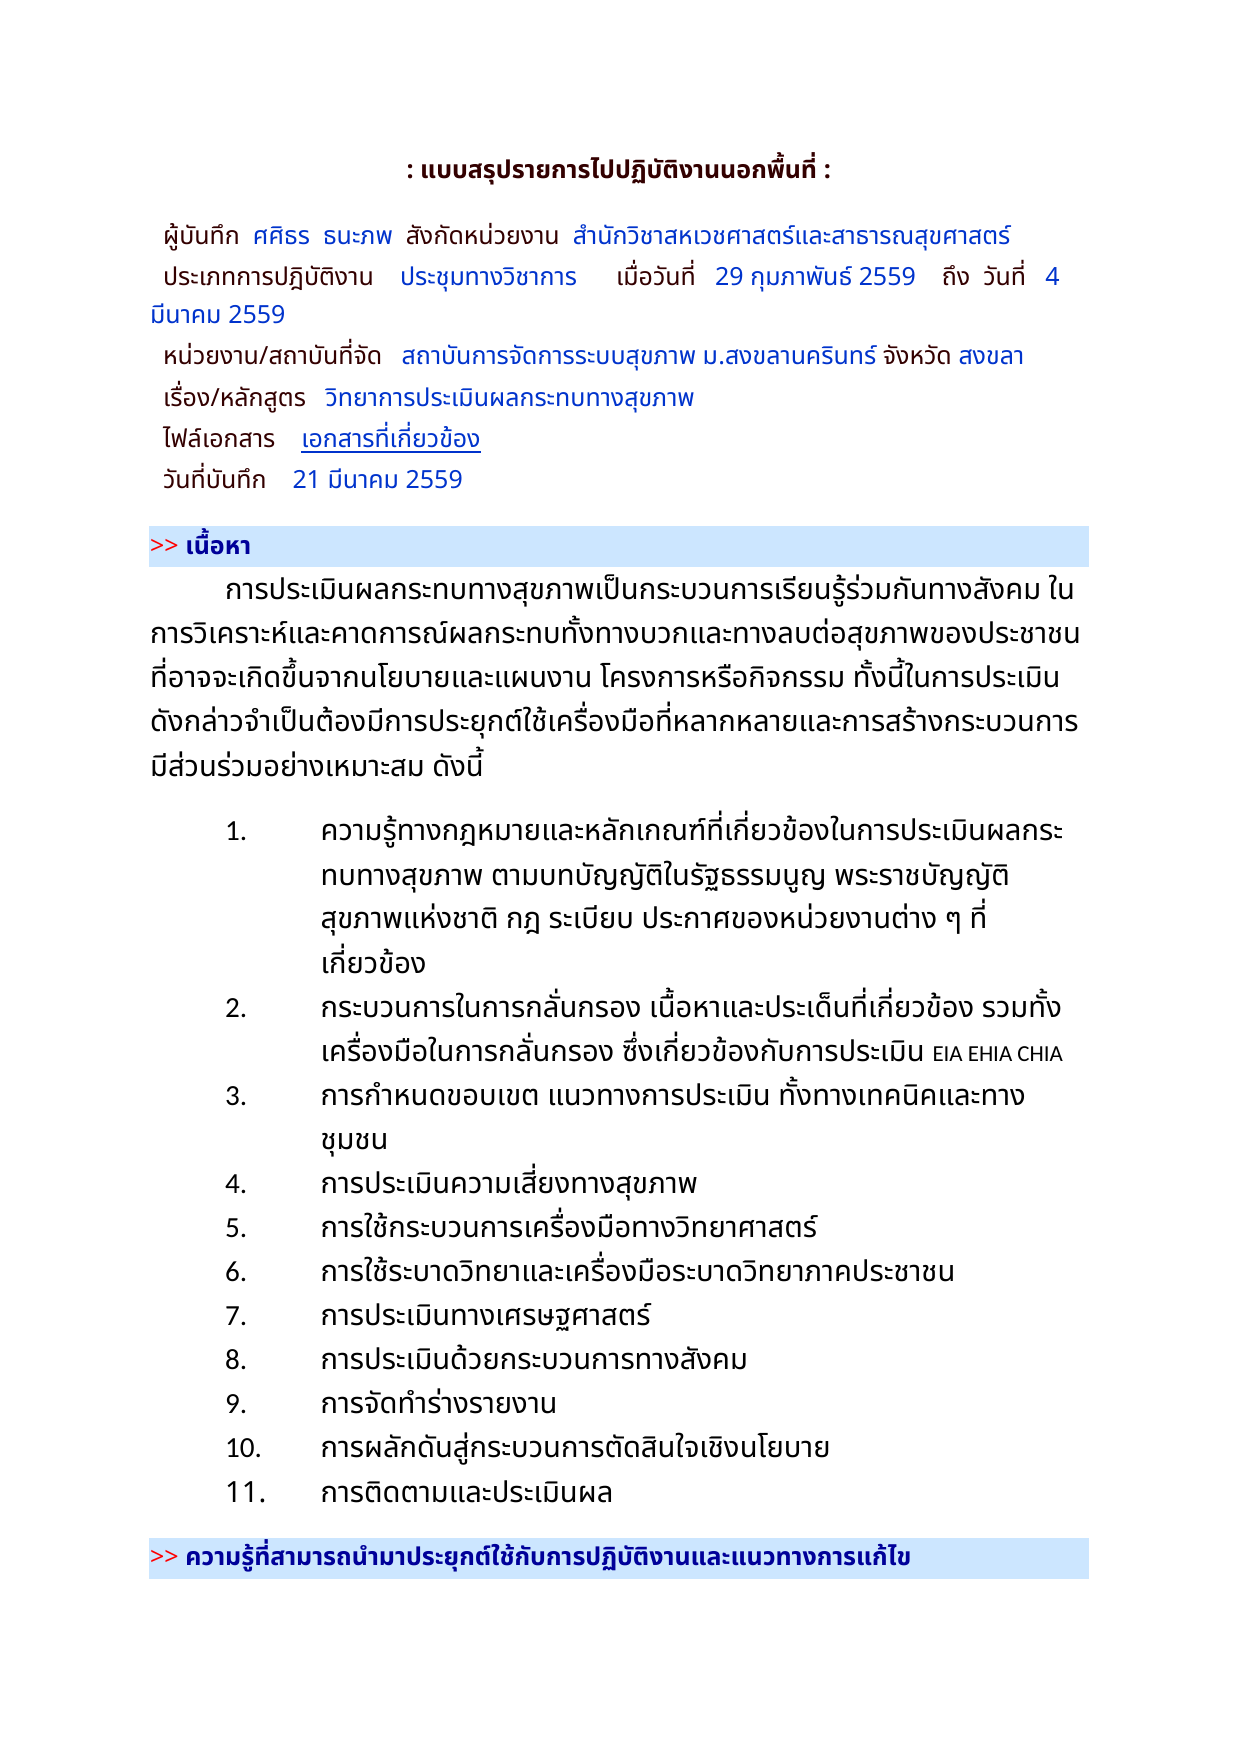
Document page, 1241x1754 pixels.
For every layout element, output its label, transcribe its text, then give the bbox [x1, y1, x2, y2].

table_cell ไฟล์เอกสาร เอกสารที่เกี่ยวข้อง [149, 419, 1089, 460]
table_cell >> ความรู้ที่สามารถนำมาประยุกต์ใช้กับการปฏิบัติงานและแนวทางการแก้ไข [149, 1538, 1089, 1579]
table_header : แบบสรุปรายการไปปฏิบัติงานนอกพื้นที่ : [149, 150, 1089, 216]
table_cell วันที่บันทึก 21 มีนาคม 2559 [149, 460, 1089, 526]
table_cell ประเภทการปฎิบัติงาน ประชุมทางวิชาการ เมื่อวันที่ 29 กุมภาพันธ์ 2559 ถึง วันที่ 4 มีนาคม 2559 [149, 257, 1089, 336]
table_cell การประเมินผลกระทบทางสุขภาพเป็นกระบวนการเรียนรู้ร่วมกันทางสังคม ในการวิเคราะห์และคาดการณ์ผลกระทบทั้งทางบวกและทางลบต่อสุขภาพของประชาชนที่อาจจะเกิดขึ้นจากนโยบายและแผนงาน โครงการหรือกิจกรรม ทั้งนี้ในการประเมินดังกล่าวจำเป็นต้องมีการประยุกต์ใช้เครื่องมือที่หลากหลายและการสร้างกระบวนการมีส่วนร่วมอย่างเหมาะสม ดังนี้ ความรู้ทางกฎหมายและหลักเกณฑ์ที่เกี่ยวข้องในการประเมินผลกระทบทางสุขภาพ ตามบทบัญญัติในรัฐธรรมนูญ พระราชบัญญัติสุขภาพแห่งชาติ กฎ ระเบียบ ประกาศของหน่วยงานต่าง ๆ ที่เกี่ยวข้อง กระบวนการในการกลั่นกรอง เนื้อหาและประเด็นที่เกี่ยวข้อง รวมทั้งเครื่องมือในการกลั่นกรอง ซึ่งเกี่ยวข้องกับการประเมิน EIA EHIA CHIA การกำหนดขอบเขต แนวทางการประเมิน ทั้งทางเทคนิคและทางชุมชน การประเมินความเสี่ยงทางสุขภาพ การใช้กระบวนการเครื่องมือทางวิทยาศาสตร์ การใช้ระบาดวิทยาและเครื่องมือระบาดวิทยาภาคประชาชน การประเมินทางเศรษฐศาสตร์ การประเมินด้วยกระบวนการทางสังคม การจัดทำร่างรายงาน การผลักดันสู่กระบวนการตัดสินใจเชิงนโยบาย การติดตามและประเมินผล [149, 567, 1089, 1537]
table_cell >> เนื้อหา [149, 526, 1089, 567]
table_cell เรื่อง/หลักสูตร วิทยาการประเมินผลกระทบทางสุขภาพ [149, 378, 1089, 419]
table_cell ผู้บันทึก ศศิธร ธนะภพ สังกัดหน่วยงาน สำนักวิชาสหเวชศาสตร์และสาธารณสุขศาสตร์ [149, 216, 1089, 257]
table_cell หน่วยงาน/สถาบันที่จัด สถาบันการจัดการระบบสุขภาพ ม.สงขลานครินทร์ จังหวัด สงขลา [149, 336, 1089, 378]
